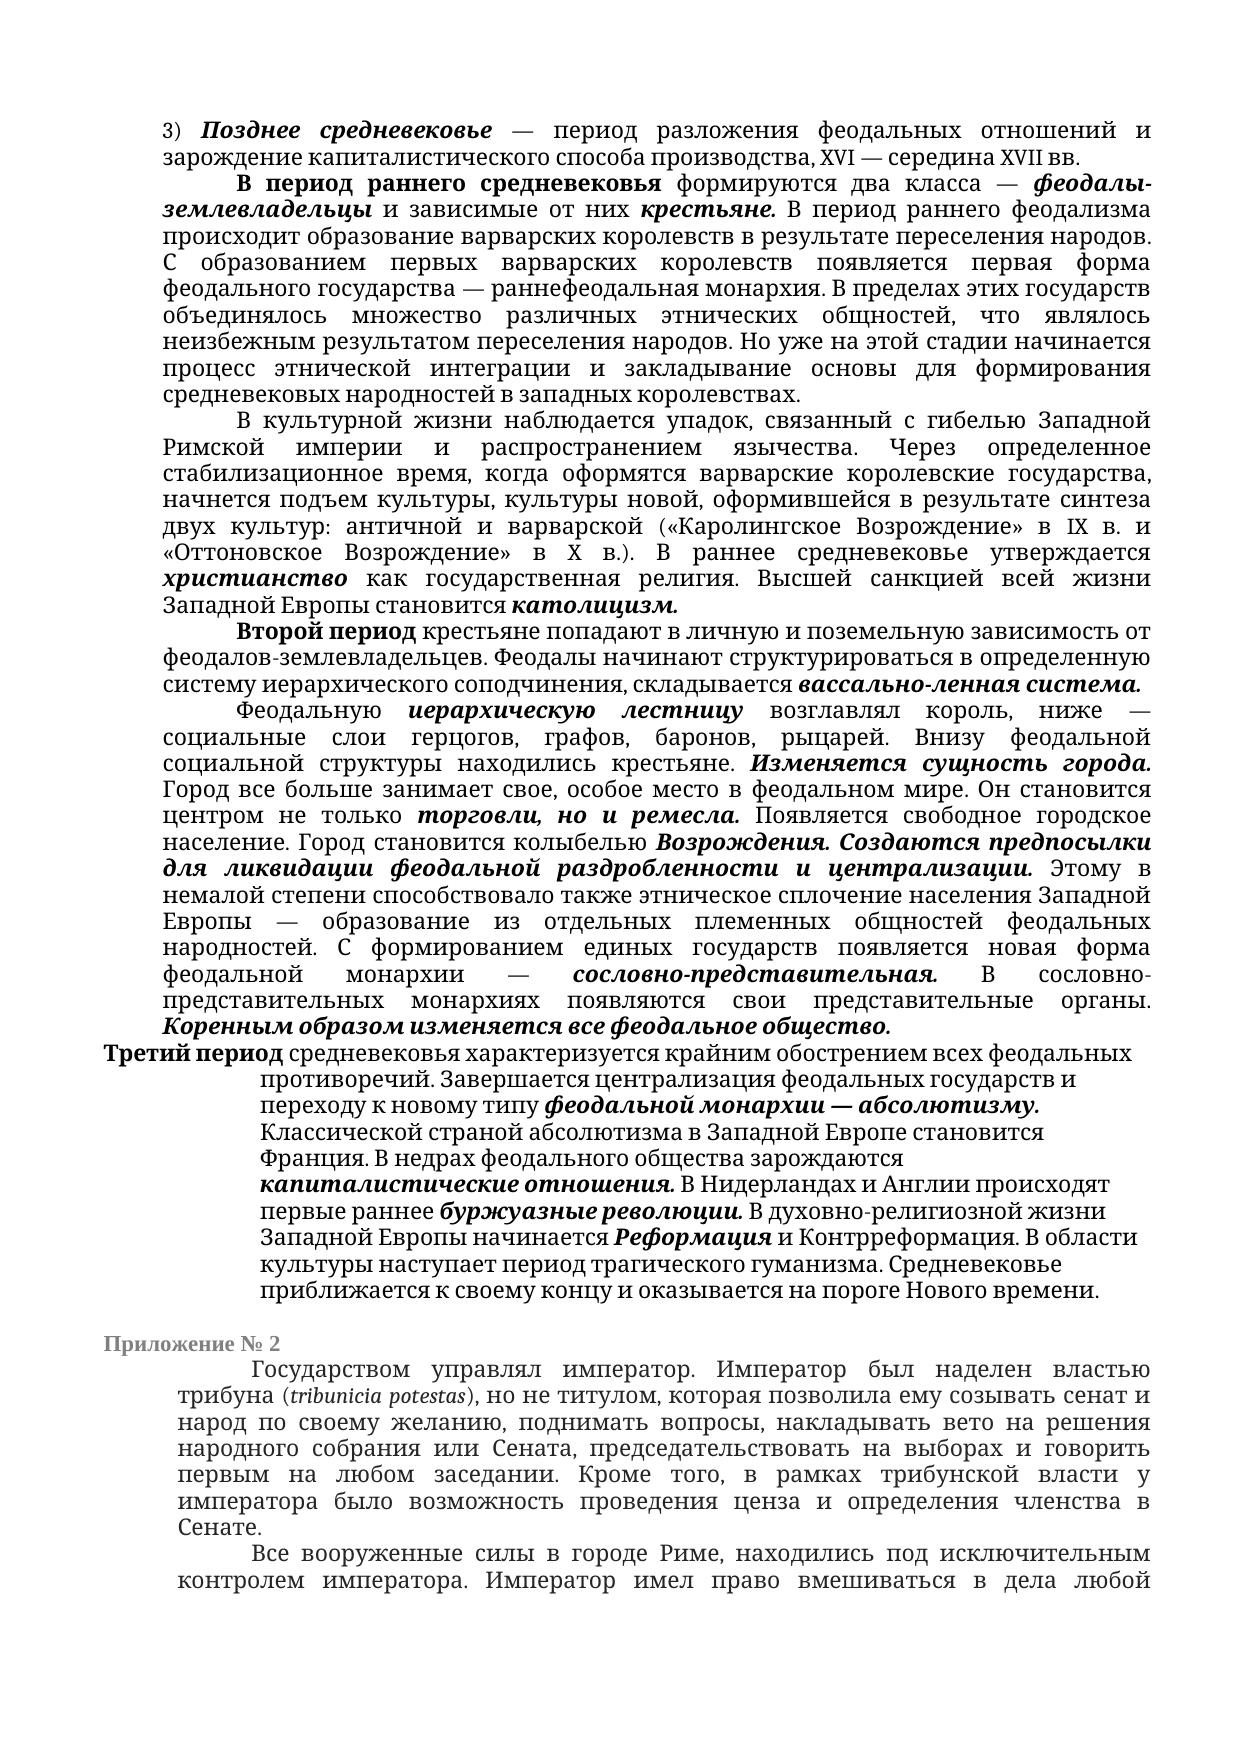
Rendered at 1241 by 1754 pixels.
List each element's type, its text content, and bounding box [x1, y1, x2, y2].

text В период раннего средневековья формируются два класса — феодалы-землевладельцы и зависимые от них крестьяне. В период раннего феодализма происходит образование варварских королевств в результате переселения народов. С образованием первых варварских королевств появляется первая форма феодального государства — раннефеодальная монархия. В пределах этих государств объединялось множество различных этнических общностей, что являлось неизбежным результатом переселения народов. Но уже на этой стадии начинается процесс этнической интеграции и закладывание основы для формирования средневековых народностей в западных королевствах. [162, 171, 1152, 408]
text Второй период крестьяне попадают в личную и поземельную зависимость от феодалов-землевладельцев. Феодалы начинают структурироваться в определенную систему иерархического соподчинения, складывается вассально-ленная система. [162, 619, 1152, 698]
text 3) Позднее средневековье — период разложения феодальных отношений и зарождение капиталистического способа производства, XVI — середина XVII вв. [162, 118, 1152, 171]
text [177, 1541, 1152, 1594]
text Третий период средневековья характеризуется крайним обострением всех феодальных противоречий. Завершается централизация феодальных государств и переходу к новому типу феодальной монархии — абсолютизму. Классической страной абсолютизма в Западной Европе становится Франция. В недрах феодального общества зарождаются капиталистические отношения. В Нидерландах и Англии происходят первые раннее буржуазные революции. В духовно-религиозной жизни Западной Европы начинается Реформация и Контрреформация. В области культуры наступает период трагического гуманизма. Средневековье приближается к своему концу и оказывается на пороге Нового времени. [103, 1041, 1152, 1304]
text В культурной жизни наблюдается упадок, связанный с гибелью Западной Римской империи и распространением язычества. Через определенное стабилизационное время, когда оформятся варварские королевские государства, начнется подъем культуры, культуры новой, оформившейся в результате синтеза двух культур: античной и варварской («Каролингское Возрождение» в IX в. и «Оттоновское Возрождение» в X в.). В раннее средневековье утверждается христианство как государственная религия. Высшей санкцией всей жизни Западной Европы становится католицизм. [162, 408, 1152, 619]
text Феодальную иерархическую лестницу возглавлял король, ниже — социальные слои герцогов, графов, баронов, рыцарей. Внизу феодальной социальной структуры находились крестьяне. Изменяется сущность города. Город все больше занимает свое, особое место в феодальном мире. Он становится центром не только торговли, но и ремесла. Появляется свободное городское население. Город становится колыбелью Возрождения. Создаются предпосылки для ликвидации феодальной раздробленности и централизации. Этому в немалой степени способствовало также этническое сплочение населения Западной Европы — образование из отдельных племенных общностей феодальных народностей. С формированием единых государств появляется новая форма феодальной монархии — сословно-представительная. В сословно-представительных монархиях появляются свои представительные органы. Коренным образом изменяется все феодальное общество. [162, 698, 1152, 1041]
text Приложение № 2 [103, 1330, 1152, 1357]
text Государством управлял император. Император был наделен властью трибуна (tribunicia potestas), но не титулом, которая позволила ему созывать сенат и народ по своему желанию, поднимать вопросы, накладывать вето на решения народного собрания или Сената, председательствовать на выборах и говорить первым на любом заседании. Кроме того, в рамках трибунской власти у императора было возможность проведения ценза и определения членства в Сенате. [177, 1357, 1152, 1541]
